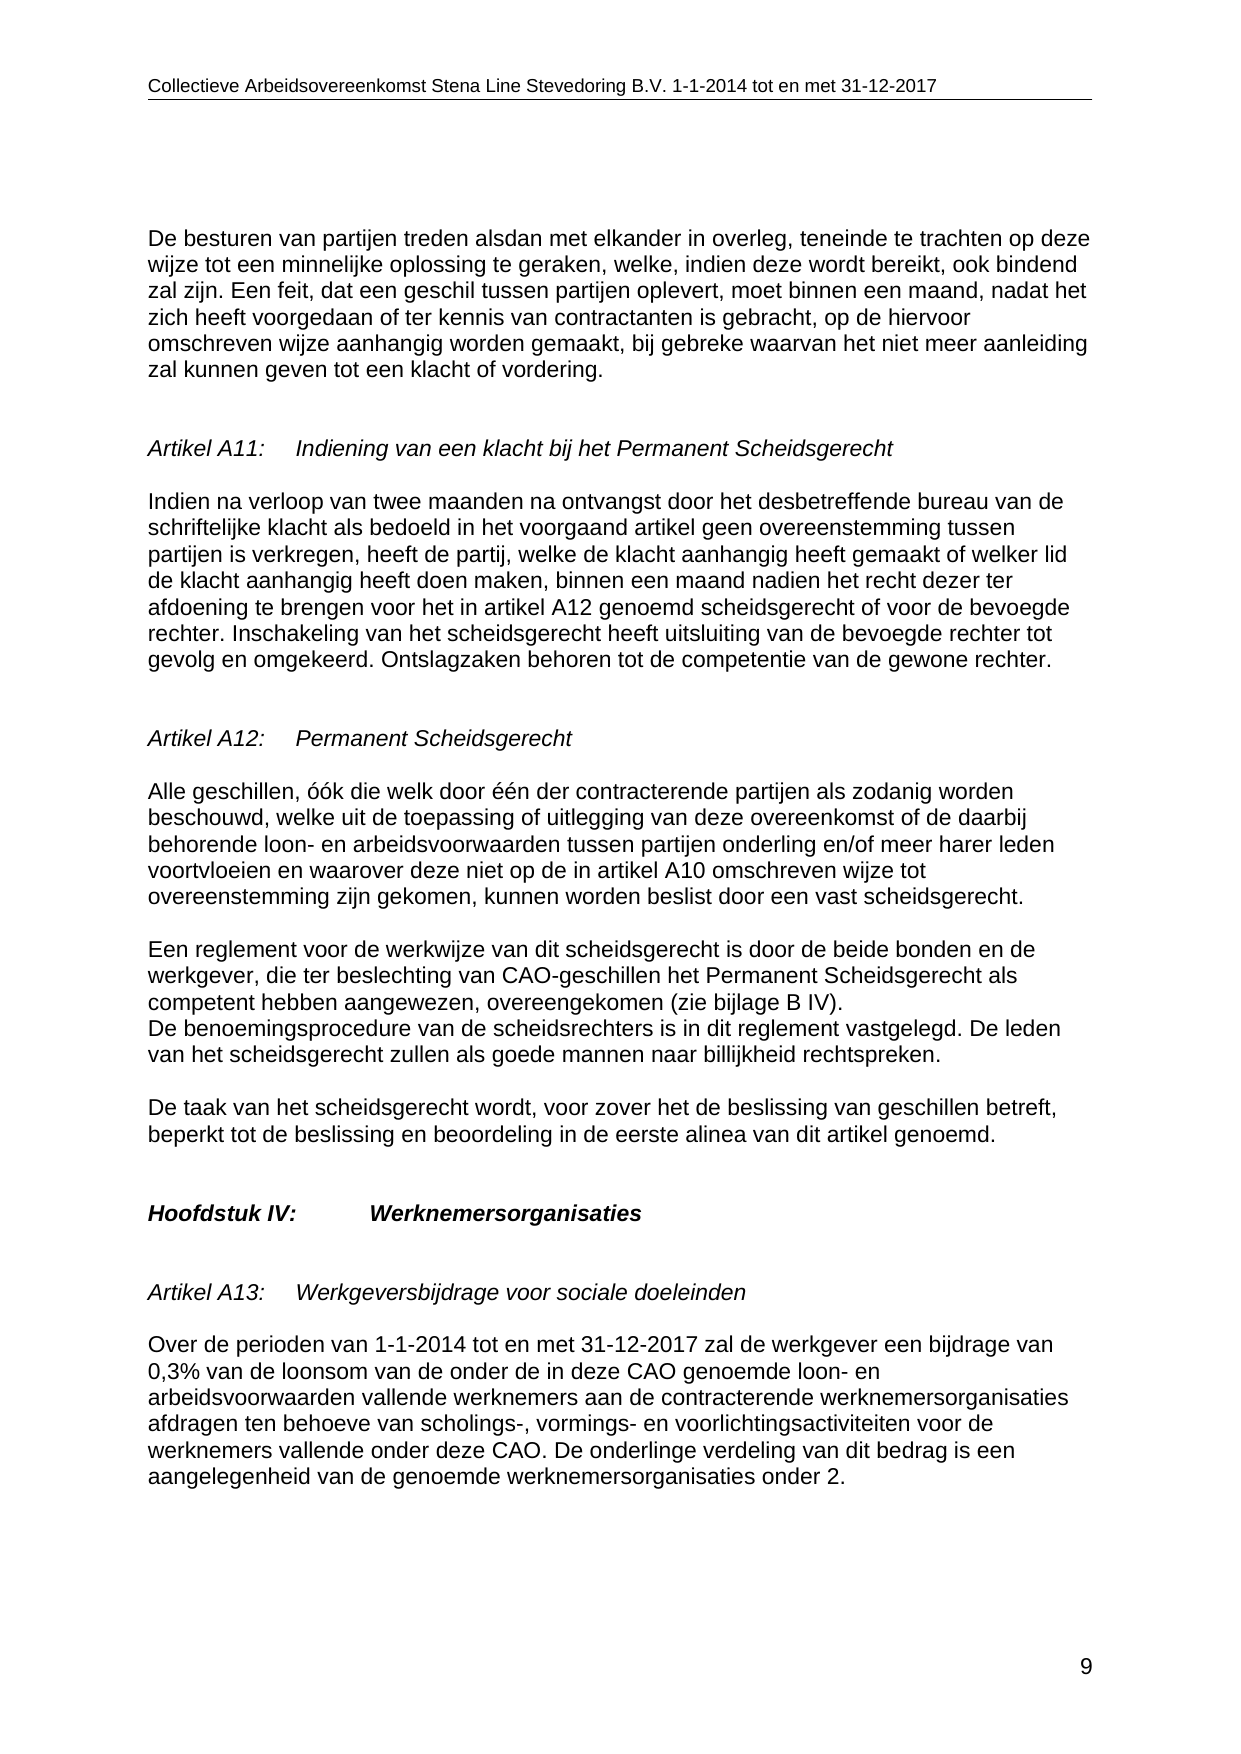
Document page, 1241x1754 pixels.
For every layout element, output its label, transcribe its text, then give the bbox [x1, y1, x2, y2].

text Over de perioden van 1-1-2014 tot en met 31-12-2017 zal de werkgever een bijdrage van 0,3% van de loonsom van de onder de in deze CAO genoemde loon- en arbeidsvoorwaarden vallende werknemers aan de contracterende werknemersorganisaties afdragen ten behoeve van scholings-, vormings- en voorlichtingsactiviteiten voor de werknemers vallende onder deze CAO. De onderlinge verdeling van dit bedrag is een aangelegenheid van de genoemde werknemersorganisaties onder 2. [148, 1331, 1092, 1489]
text Indien na verloop van twee maanden na ontvangst door het desbetreffende bureau van de schriftelijke klacht als bedoeld in het voorgaand artikel geen overeenstemming tussen partijen is verkregen, heeft de partij, welke de klacht aanhangig heeft gemaakt of welker lid de klacht aanhangig heeft doen maken, binnen een maand nadien het recht dezer ter afdoening te brengen voor het in artikel A12 genoemd scheidsgerecht of voor de bevoegde rechter. Inschakeling van het scheidsgerecht heeft uitsluiting van de bevoegde rechter tot gevolg en omgekeerd. Ontslagzaken behoren tot de competentie van de gewone rechter. [148, 488, 1092, 672]
subtitle Artikel A13: Werkgeversbijdrage voor sociale doeleinden [148, 1279, 1092, 1305]
text Alle geschillen, óók die welk door één der contracterende partijen als zodanig worden beschouwd, welke uit de toepassing of uitlegging van deze overeenkomst of de daarbij behorende loon- en arbeidsvoorwaarden tussen partijen onderling en/of meer harer leden voortvloeien en waarover deze niet op de in artikel A10 omschreven wijze tot overeenstemming zijn gekomen, kunnen worden beslist door een vast scheidsgerecht. [148, 778, 1092, 910]
text De besturen van partijen treden alsdan met elkander in overleg, teneinde te trachten op deze wijze tot een minnelijke oplossing te geraken, welke, indien deze wordt bereikt, ook bindend zal zijn. Een feit, dat een geschil tussen partijen oplevert, moet binnen een maand, nadat het zich heeft voorgedaan of ter kennis van contractanten is gebracht, op de hiervoor omschreven wijze aanhangig worden gemaakt, bij gebreke waarvan het niet meer aanleiding zal kunnen geven tot een klacht of vordering. [148, 224, 1092, 383]
subtitle Hoofdstuk IV: Werknemersorganisaties [148, 1199, 1092, 1226]
text De benoemingsprocedure van de scheidsrechters is in dit reglement vastgelegd. De leden van het scheidsgerecht zullen als goede mannen naar billijkheid rechtspreken. [148, 1015, 1092, 1068]
subtitle Artikel A11: Indiening van een klacht bij het Permanent Scheidsgerecht [148, 435, 1092, 462]
subtitle Artikel A12: Permanent Scheidsgerecht [148, 725, 1092, 752]
text De taak van het scheidsgerecht wordt, voor zover het de beslissing van geschillen betreft, beperkt tot de beslissing en beoordeling in de eerste alinea van dit artikel genoemd. [148, 1094, 1092, 1147]
text Een reglement voor de werkwijze van dit scheidsgerecht is door de beide bonden en de werkgever, die ter beslechting van CAO-geschillen het Permanent Scheidsgerecht als competent hebben aangewezen, overeengekomen (zie bijlage B IV). [148, 936, 1092, 1015]
